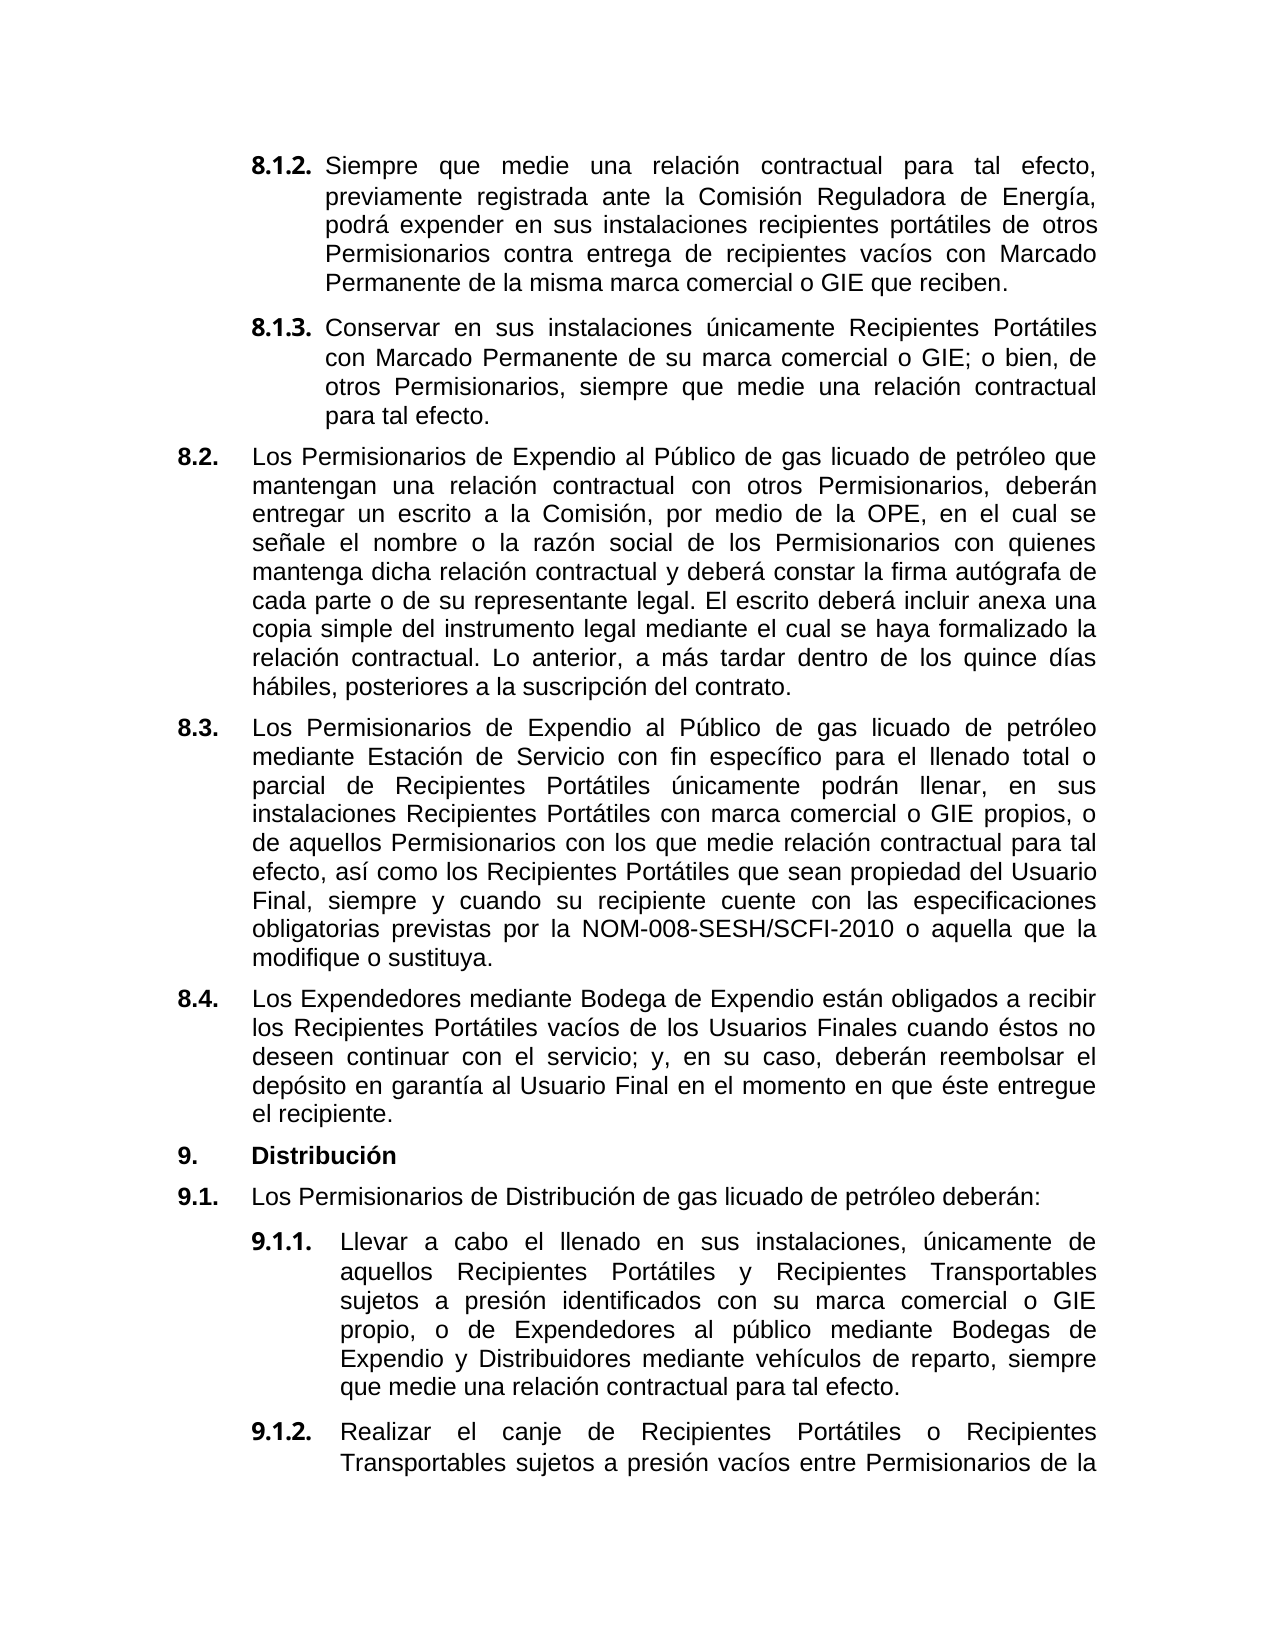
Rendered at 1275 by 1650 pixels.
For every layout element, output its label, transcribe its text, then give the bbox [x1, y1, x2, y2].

list Los Permisionarios de Distribución de gas licuado de petróleo deberán: [177, 1182, 1098, 1211]
list Los Expendedores mediante Bodega de Expendio están obligados a recibir los Recipientes Portátiles vacíos de los Usuarios Finales cuando éstos no deseen continuar con el servicio; y, en su caso, deberán reembolsar el depósito en garantía al Usuario Final en el momento en que éste entregue el recipiente. [177, 984, 1098, 1128]
list Distribución [177, 1141, 1098, 1169]
list Los Permisionarios de Expendio al Público de gas licuado de petróleo mediante Estación de Servicio con fin específico para el llenado total o parcial de Recipientes Portátiles únicamente podrán llenar, en sus instalaciones Recipientes Portátiles con marca comercial o GIE propios, o de aquellos Permisionarios con los que medie relación contractual para tal efecto, así como los Recipientes Portátiles que sean propiedad del Usuario Final, siempre y cuando su recipiente cuente con las especificaciones obligatorias previstas por la NOM-008-SESH/SCFI-2010 o aquella que la modifique o sustituya. [177, 713, 1098, 972]
list Los Permisionarios de Expendio al Público de gas licuado de petróleo que mantengan una relación contractual con otros Permisionarios, deberán entregar un escrito a la Comisión, por medio de la OPE, en el cual se señale el nombre o la razón social de los Permisionarios con quienes mantenga dicha relación contractual y deberá constar la firma autógrafa de cada parte o de su representante legal. El escrito deberá incluir anexa una copia simple del instrumento legal mediante el cual se haya formalizado la relación contractual. Lo anterior, a más tardar dentro de los quince días hábiles, posteriores a la suscripción del contrato. [177, 442, 1098, 701]
list Llevar a cabo el llenado en sus instalaciones, únicamente de aquellos Recipientes Portátiles y Recipientes Transportables sujetos a presión identificados con su marca comercial o GIE propio, o de Expendedores al público mediante Bodegas de Expendio y Distribuidores mediante vehículos de reparto, siempre que medie una relación contractual para tal efecto. [251, 1223, 1098, 1401]
list Conservar en sus instalaciones únicamente Recipientes Portátiles con Marcado Permanente de su marca comercial o GIE; o bien, de otros Permisionarios, siempre que medie una relación contractual para tal efecto. [251, 309, 1098, 429]
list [251, 1413, 1098, 1476]
list Siempre que medie una relación contractual para tal efecto, previamente registrada ante la Comisión Reguladora de Energía, podrá expender en sus instalaciones recipientes portátiles de otros Permisionarios contra entrega de recipientes vacíos con Marcado Permanente de la misma marca comercial o GIE que reciben. [251, 148, 1098, 297]
